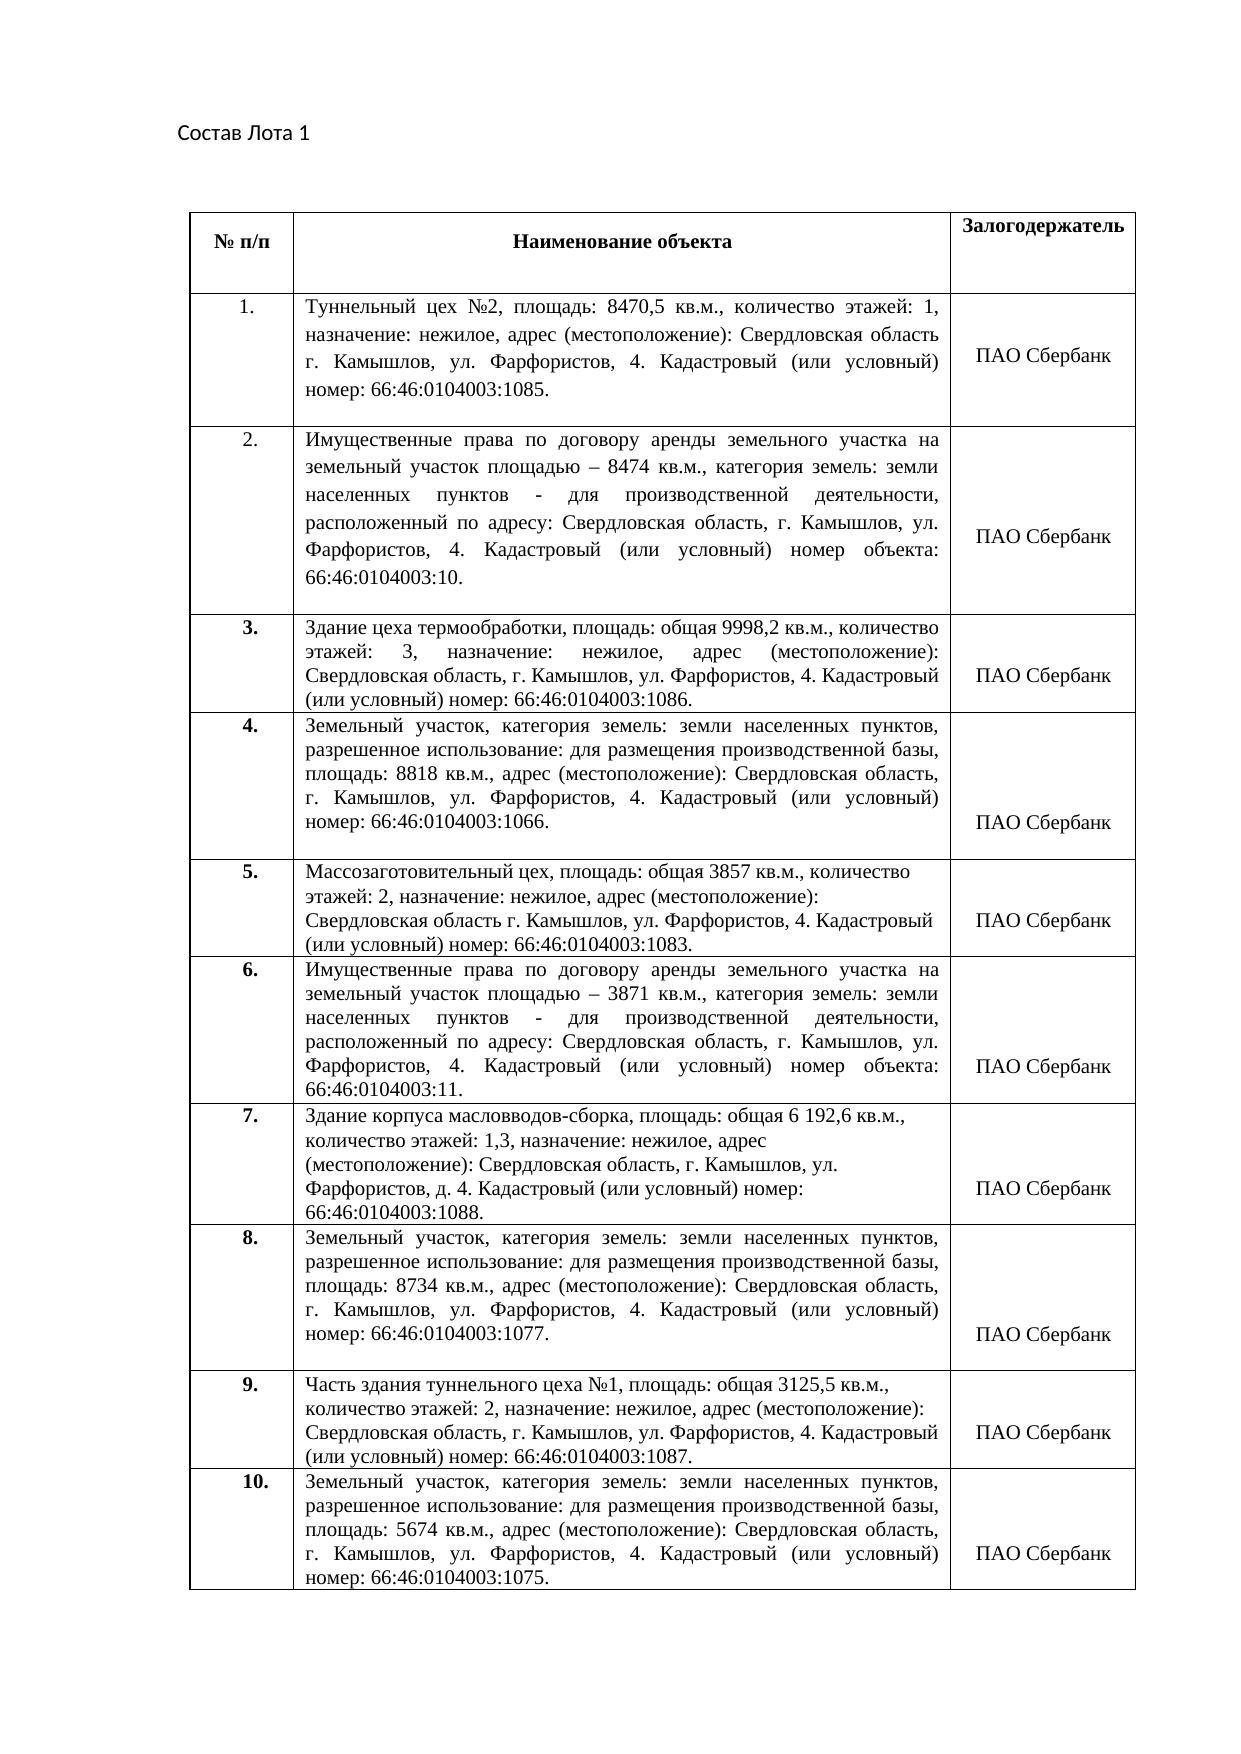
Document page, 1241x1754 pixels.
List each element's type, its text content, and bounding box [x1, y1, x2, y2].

table_cell [191, 1225, 293, 1370]
table_cell ПАО Сбербанк [951, 713, 1135, 858]
table_cell Имущественные права по договору аренды земельного участка на земельный участок площадью – 3871 кв.м., категория земель: земли населенных пунктов - для производственной деятельности, расположенный по адресу: Свердловская область, г. Камышлов, ул. Фарфористов, 4. Кадастровый (или условный) номер объекта: 66:46:0104003:11. [294, 957, 950, 1102]
table_cell ПАО Сбербанк [951, 1469, 1135, 1589]
table_cell Земельный участок, категория земель: земли населенных пунктов, разрешенное использование: для размещения производственной базы, площадь: 8818 кв.м., адрес (местоположение): Свердловская область, г. Камышлов, ул. Фарфористов, 4. Кадастровый (или условный) номер: 66:46:0104003:1066. [294, 713, 950, 858]
table_cell Здание корпуса масловводов-сборка, площадь: общая 6 192,6 кв.м., количество этажей: 1,3, назначение: нежилое, адрес (местоположение): Свердловская область, г. Камышлов, ул. Фарфористов, д. 4. Кадастровый (или условный) номер: 66:46:0104003:1088. [294, 1104, 950, 1224]
table_cell ПАО Сбербанк [951, 615, 1135, 712]
table_cell [191, 1104, 293, 1224]
table_cell [191, 860, 293, 956]
table_cell Часть здания туннельного цеха №1, площадь: общая 3125,5 кв.м., количество этажей: 2, назначение: нежилое, адрес (местоположение): Свердловская область, г. Камышлов, ул. Фарфористов, 4. Кадастровый (или условный) номер: 66:46:0104003:1087. [294, 1371, 950, 1468]
table_cell Туннельный цех №2, площадь: 8470,5 кв.м., количество этажей: 1, назначение: нежилое, адрес (местоположение): Свердловская область г. Камышлов, ул. Фарфористов, 4. Кадастровый (или условный) номер: 66:46:0104003:1085. [294, 294, 950, 426]
table_header Наименование объекта [294, 213, 950, 293]
table_cell ПАО Сбербанк [951, 1104, 1135, 1224]
table_cell Земельный участок, категория земель: земли населенных пунктов, разрешенное использование: для размещения производственной базы, площадь: 5674 кв.м., адрес (местоположение): Свердловская область, г. Камышлов, ул. Фарфористов, 4. Кадастровый (или условный) номер: 66:46:0104003:1075. [294, 1469, 950, 1589]
table_cell Массозаготовительный цех, площадь: общая 3857 кв.м., количество этажей: 2, назначение: нежилое, адрес (местоположение): Свердловская область г. Камышлов, ул. Фарфористов, 4. Кадастровый (или условный) номер: 66:46:0104003:1083. [294, 860, 950, 956]
table_cell Земельный участок, категория земель: земли населенных пунктов, разрешенное использование: для размещения производственной базы, площадь: 8734 кв.м., адрес (местоположение): Свердловская область, г. Камышлов, ул. Фарфористов, 4. Кадастровый (или условный) номер: 66:46:0104003:1077. [294, 1225, 950, 1370]
table_cell [191, 294, 293, 426]
table_cell Здание цеха термообработки, площадь: общая 9998,2 кв.м., количество этажей: 3, назначение: нежилое, адрес (местоположение): Свердловская область, г. Камышлов, ул. Фарфористов, 4. Кадастровый (или условный) номер: 66:46:0104003:1086. [294, 615, 950, 712]
table_cell [191, 615, 293, 712]
table_cell [191, 1469, 293, 1589]
table_header Залогодержатель [951, 213, 1135, 293]
table_cell [191, 427, 293, 613]
table_cell ПАО Сбербанк [951, 294, 1135, 426]
table_cell [191, 957, 293, 1102]
table_cell ПАО Сбербанк [951, 860, 1135, 956]
table_cell [191, 1371, 293, 1468]
table_cell ПАО Сбербанк [951, 1371, 1135, 1468]
table_cell ПАО Сбербанк [951, 1225, 1135, 1370]
table_cell ПАО Сбербанк [951, 427, 1135, 613]
table_header № п/п [191, 213, 293, 293]
text Состав Лота 1 [177, 118, 1152, 146]
table_cell [191, 713, 293, 858]
table_cell Имущественные права по договору аренды земельного участка на земельный участок площадью – 8474 кв.м., категория земель: земли населенных пунктов - для производственной деятельности, расположенный по адресу: Свердловская область, г. Камышлов, ул. Фарфористов, 4. Кадастровый (или условный) номер объекта: 66:46:0104003:10. [294, 427, 950, 613]
table_cell ПАО Сбербанк [951, 957, 1135, 1102]
